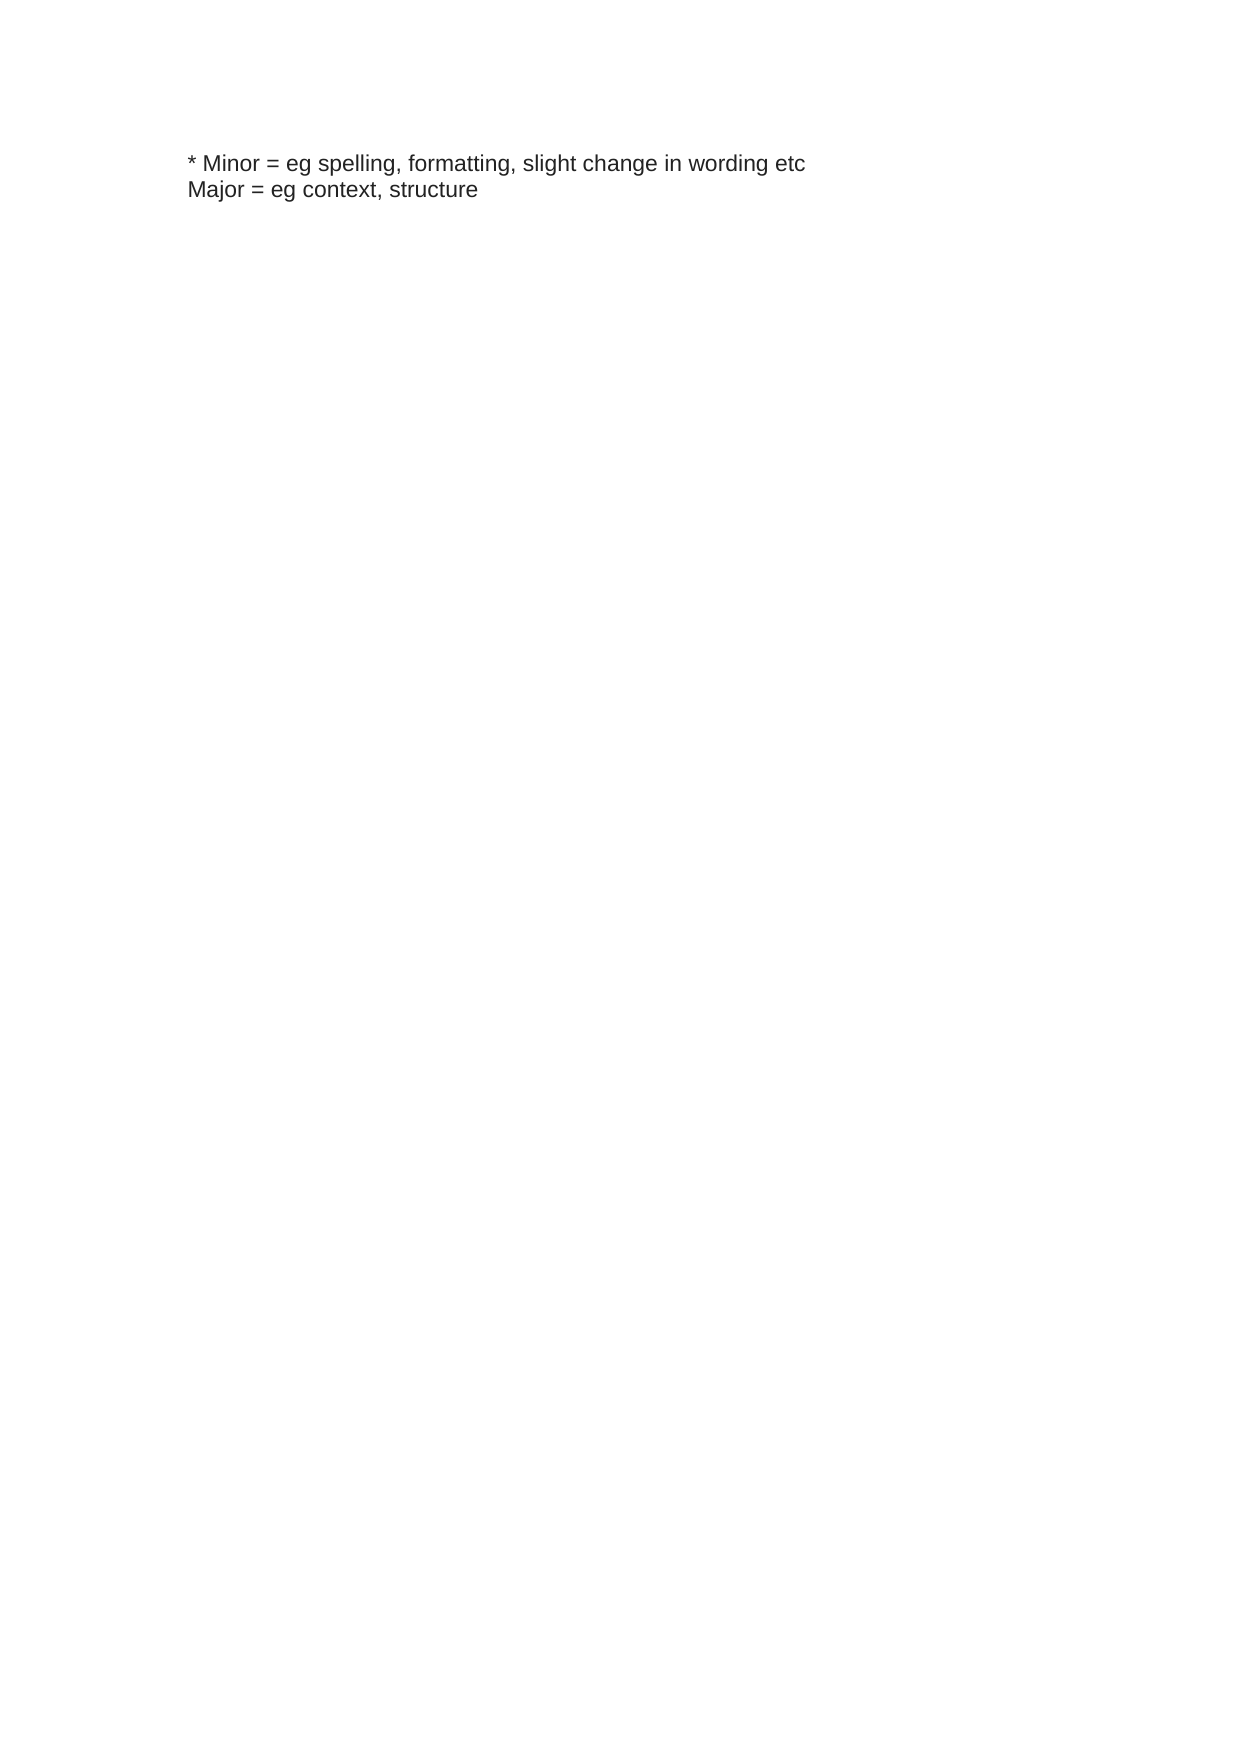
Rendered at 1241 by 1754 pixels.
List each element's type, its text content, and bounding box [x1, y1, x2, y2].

text * Minor = eg spelling, formatting, slight change in wording etc Major = eg context, structure [187, 150, 1053, 203]
